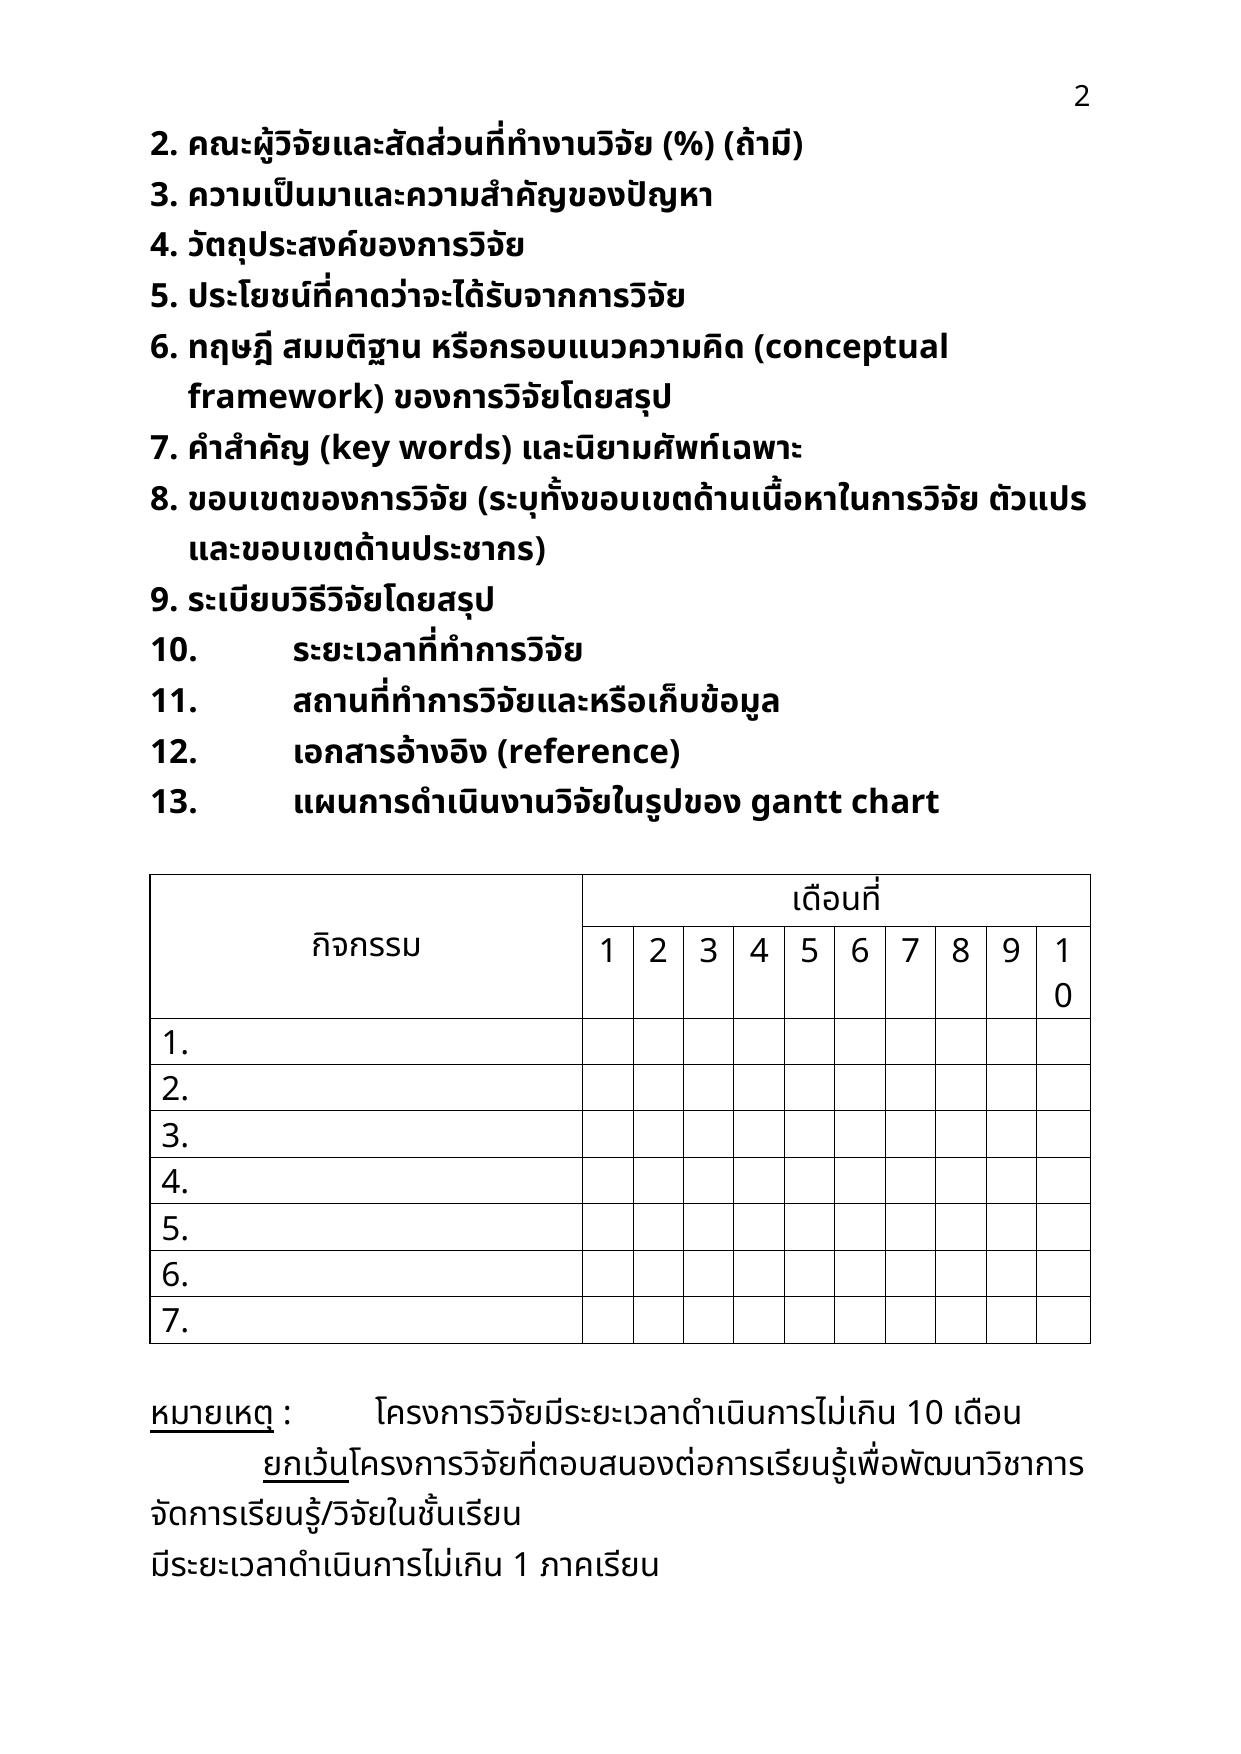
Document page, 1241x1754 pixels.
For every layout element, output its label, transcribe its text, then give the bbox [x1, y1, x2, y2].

table_cell [734, 1204, 784, 1250]
table_cell [936, 1019, 986, 1064]
table_cell [684, 1204, 733, 1250]
table_header กิจกรรม [151, 875, 582, 1017]
table_cell 1 [583, 927, 633, 1017]
list คณะผู้วิจัยและสัดส่วนที่ทำงานวิจัย (%) (ถ้ามี) [150, 120, 1090, 171]
table_header เดือนที่ [583, 875, 1090, 926]
table_cell [684, 1111, 733, 1157]
table_cell [634, 1065, 683, 1110]
list ระยะเวลาที่ทำการวิจัย [150, 626, 1090, 677]
table_cell 3 [684, 927, 733, 1017]
list สถานที่ทำการวิจัยและหรือเก็บข้อมูล [150, 677, 1090, 727]
table_cell 3. [151, 1111, 582, 1157]
table_cell [634, 1297, 683, 1343]
table_cell 5. [151, 1204, 582, 1250]
table_cell [634, 1158, 683, 1203]
table_cell [1037, 1111, 1090, 1157]
table_cell 2 [634, 927, 683, 1017]
table_cell [1037, 1019, 1090, 1064]
table_cell [583, 1019, 633, 1064]
list ประโยชน์ที่คาดว่าจะได้รับจากการวิจัย [150, 272, 1090, 322]
table_cell [936, 1158, 986, 1203]
table_cell [886, 1297, 935, 1343]
table_cell [734, 1251, 784, 1296]
table_cell [734, 1065, 784, 1110]
text หมายเหตุ : โครงการวิจัยมีระยะเวลาดำเนินการไม่เกิน 10 เดือน [150, 1389, 1090, 1440]
table_cell [987, 1065, 1036, 1110]
table_cell [1037, 1251, 1090, 1296]
table_cell [835, 1204, 885, 1250]
table_cell [1037, 1158, 1090, 1203]
table_cell 4 [734, 927, 784, 1017]
table_cell [987, 1251, 1036, 1296]
table_cell [734, 1019, 784, 1064]
table_cell [785, 1158, 834, 1203]
table_cell [987, 1297, 1036, 1343]
table_cell [886, 1251, 935, 1296]
list แผนการดำเนินงานวิจัยในรูปของ gantt chart [150, 778, 1090, 829]
table_cell 4. [151, 1158, 582, 1203]
table_cell [1037, 1204, 1090, 1250]
table_cell [835, 1158, 885, 1203]
table_cell 6 [835, 927, 885, 1017]
table_cell [987, 1111, 1036, 1157]
table_cell [684, 1065, 733, 1110]
table_cell [785, 1251, 834, 1296]
table_cell [684, 1019, 733, 1064]
table_cell [886, 1158, 935, 1203]
table_cell [1037, 1297, 1090, 1343]
table_cell [835, 1251, 885, 1296]
table_cell [886, 1111, 935, 1157]
table_cell [583, 1204, 633, 1250]
table_cell [936, 1297, 986, 1343]
table_cell [835, 1297, 885, 1343]
table_cell [734, 1158, 784, 1203]
table_cell [936, 1251, 986, 1296]
table_cell [886, 1065, 935, 1110]
table_cell [835, 1065, 885, 1110]
table_cell [936, 1204, 986, 1250]
list ทฤษฎี สมมติฐาน หรือกรอบแนวความคิด (conceptual framework) ของการวิจัยโดยสรุป [150, 322, 1090, 424]
text ยกเว้นโครงการวิจัยที่ตอบสนองต่อการเรียนรู้เพื่อพัฒนาวิชาการจัดการเรียนรู้/วิจัยในชั้นเรียน มีระยะเวลาดำเนินการไม่เกิน 1 ภาคเรียน [150, 1440, 1090, 1591]
list ความเป็นมาและความสำคัญของปัญหา [150, 171, 1090, 221]
table_cell [583, 1251, 633, 1296]
table_cell [634, 1251, 683, 1296]
table_cell 5 [785, 927, 834, 1017]
table_cell [886, 1019, 935, 1064]
table_cell [987, 1204, 1036, 1250]
table_cell [835, 1019, 885, 1064]
table_cell [835, 1111, 885, 1157]
table_cell 9 [987, 927, 1036, 1017]
list ขอบเขตของการวิจัย (ระบุทั้งขอบเขตด้านเนื้อหาในการวิจัย ตัวแปร และขอบเขตด้านประชากร) [150, 474, 1090, 576]
table_cell 6. [151, 1251, 582, 1296]
table_cell [785, 1019, 834, 1064]
table_cell [634, 1111, 683, 1157]
table_cell [1037, 1065, 1090, 1110]
table_cell 7 [886, 927, 935, 1017]
table_cell [684, 1251, 733, 1296]
table_cell [684, 1158, 733, 1203]
table_cell [886, 1204, 935, 1250]
list วัตถุประสงค์ของการวิจัย [150, 221, 1090, 272]
table_cell 2. [151, 1065, 582, 1110]
table_cell [734, 1297, 784, 1343]
table_cell [987, 1019, 1036, 1064]
table_cell [583, 1158, 633, 1203]
table_cell [936, 1065, 986, 1110]
table_cell [987, 1158, 1036, 1203]
table_cell [785, 1204, 834, 1250]
table_cell [785, 1297, 834, 1343]
table_cell [785, 1065, 834, 1110]
table_cell [583, 1297, 633, 1343]
list เอกสารอ้างอิง (reference) [150, 727, 1090, 778]
table_cell [583, 1111, 633, 1157]
list ระเบียบวิธีวิจัยโดยสรุป [150, 576, 1090, 626]
table_cell [634, 1019, 683, 1064]
table_cell [734, 1111, 784, 1157]
table_cell 8 [936, 927, 986, 1017]
table_cell [936, 1111, 986, 1157]
table_cell [634, 1204, 683, 1250]
table_cell [785, 1111, 834, 1157]
table_cell 1. [151, 1019, 582, 1064]
table_cell 7. [151, 1297, 582, 1343]
table_cell 10 [1037, 927, 1090, 1017]
list คำสำคัญ (key words) และนิยามศัพท์เฉพาะ [150, 424, 1090, 474]
table_cell [684, 1297, 733, 1343]
table_cell [583, 1065, 633, 1110]
